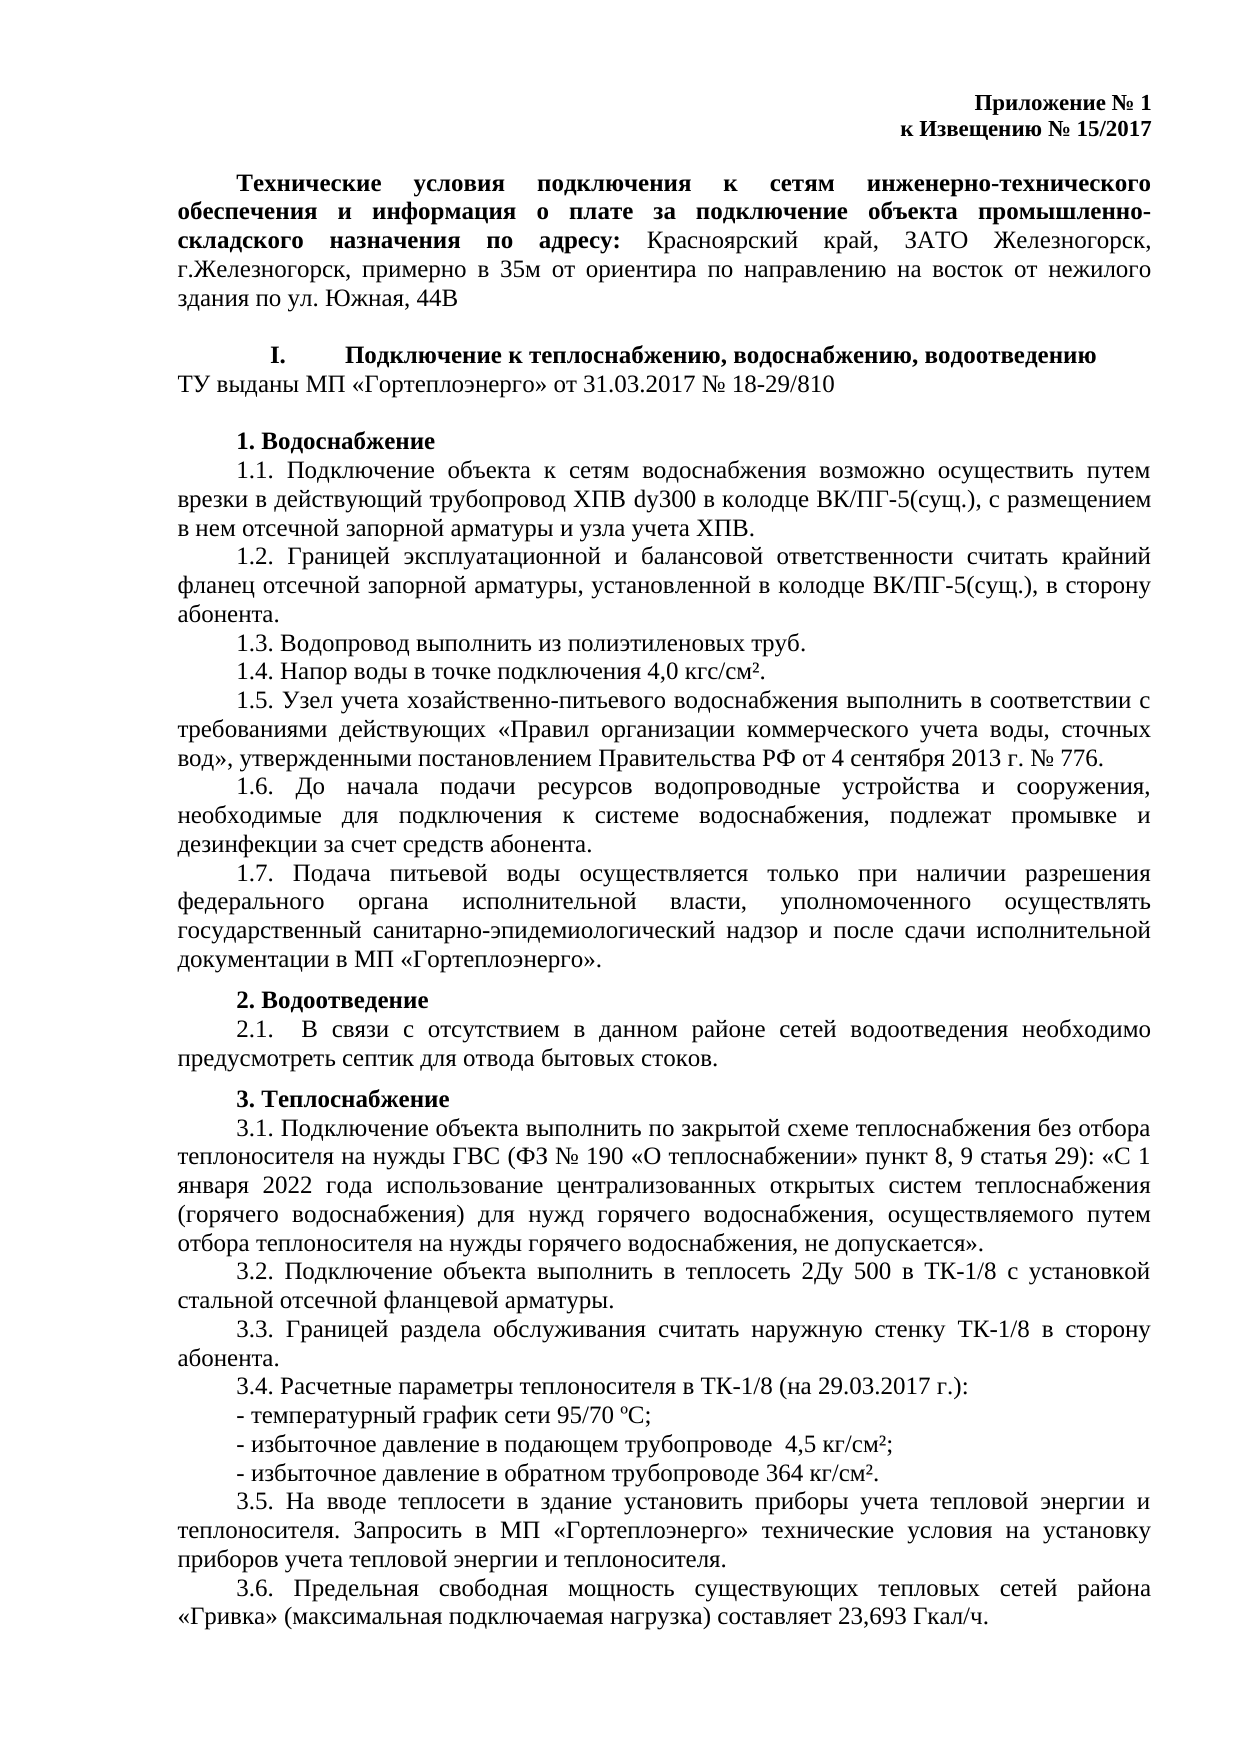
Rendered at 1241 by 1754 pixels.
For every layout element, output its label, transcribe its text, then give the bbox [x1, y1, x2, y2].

text 1.6. До начала подачи ресурсов водопроводные устройства и сооружения, необходимые для подключения к системе водоснабжения, подлежат промывке и дезинфекции за счет средств абонента. [177, 771, 1152, 858]
text 1.5. Узел учета хозайственно-питьевого водоснабжения выполнить в соответствии с требованиями действующих «Правил организации коммерческого учета воды, сточных вод», утвержденными постановлением Правительства РФ от 4 сентября 2013 г. № 776. [177, 685, 1152, 771]
text - избыточное давление в обратном трубопроводе 364 кг/см². [177, 1458, 1152, 1486]
text 1.1. Подключение объекта к сетям водоснабжения возможно осуществить путем врезки в действующий трубопровод ХПВ dy300 в колодце ВК/ПГ-5(сущ.), с размещением в нем отсечной запорной арматуры и узла учета ХПВ. [177, 455, 1152, 541]
text 3. Теплоснабжение [177, 1084, 1152, 1113]
text 2. Водоотведение [177, 985, 1152, 1014]
text к Извещению № 15/2017 [177, 115, 1152, 141]
text ТУ выданы МП «Гортеплоэнерго» от 31.03.2017 № 18-29/810 [177, 369, 1152, 398]
text - температурный график сети 95/70 ºС; [177, 1400, 1152, 1429]
text 1.2. Границей эксплуатационной и балансовой ответственности считать крайний фланец отсечной запорной арматуры, установленной в колодце ВК/ПГ-5(сущ.), в сторону абонента. [177, 541, 1152, 628]
text 3.6. Предельная свободная мощность существующих тепловых сетей района «Гривка» (максимальная подключаемая нагрузка) составляет 23,693 Гкал/ч. [177, 1573, 1152, 1630]
text - избыточное давление в подающем трубопроводе 4,5 кг/см²; [177, 1429, 1152, 1458]
text 1.7. Подача питьевой воды осуществляется только при наличии разрешения федерального органа исполнительной власти, уполномоченного осуществлять государственный санитарно-эпидемиологический надзор и после сдачи исполнительной документации в МП «Гортеплоэнерго». [177, 858, 1152, 973]
text 3.2. Подключение объекта выполнить в теплосеть 2Ду 500 в ТК-1/8 с установкой стальной отсечной фланцевой арматуры. [177, 1256, 1152, 1314]
text Приложение № 1 [177, 89, 1152, 115]
text 1. Водоснабжение [177, 426, 1152, 455]
text 3.4. Расчетные параметры теплоносителя в ТК-1/8 (на 29.03.2017 г.): [177, 1371, 1152, 1400]
text 3.1. Подключение объекта выполнить по закрытой схеме теплоснабжения без отбора теплоносителя на нужды ГВС (ФЗ № 190 «О теплоснабжении» пункт 8, 9 статья 29): «С 1 января 2022 года использование централизованных открытых систем теплоснабжения (горячего водоснабжения) для нужд горячего водоснабжения, осуществляемого путем отбора теплоносителя на нужды горячего водоснабжения, не допускается». [177, 1113, 1152, 1256]
subtitle Технические условия подключения к сетям инженерно-технического обеспечения и информация о плате за подключение объекта промышленно-складского назначения по адресу: Красноярский край, ЗАТО Железногорск, г.Железногорск, примерно в 35м от ориентира по направлению на восток от нежилого здания по ул. Южная, 44В [177, 168, 1152, 311]
text 3.5. На вводе теплосети в здание установить приборы учета тепловой энергии и теплоносителя. Запросить в МП «Гортеплоэнерго» технические условия на установку приборов учета тепловой энергии и теплоносителя. [177, 1486, 1152, 1573]
text 3.3. Границей раздела обслуживания считать наружную стенку ТК-1/8 в сторону абонента. [177, 1314, 1152, 1371]
text 1.3. Водопровод выполнить из полиэтиленовых труб. [177, 628, 1152, 656]
text 2.1. В связи с отсутствием в данном районе сетей водоотведения необходимо предусмотреть септик для отвода бытовых стоков. [177, 1014, 1152, 1071]
list Подключение к теплоснабжению, водоснабжению, водоотведению [215, 340, 1152, 369]
text 1.4. Напор воды в точке подключения 4,0 кгс/см². [177, 656, 1152, 685]
